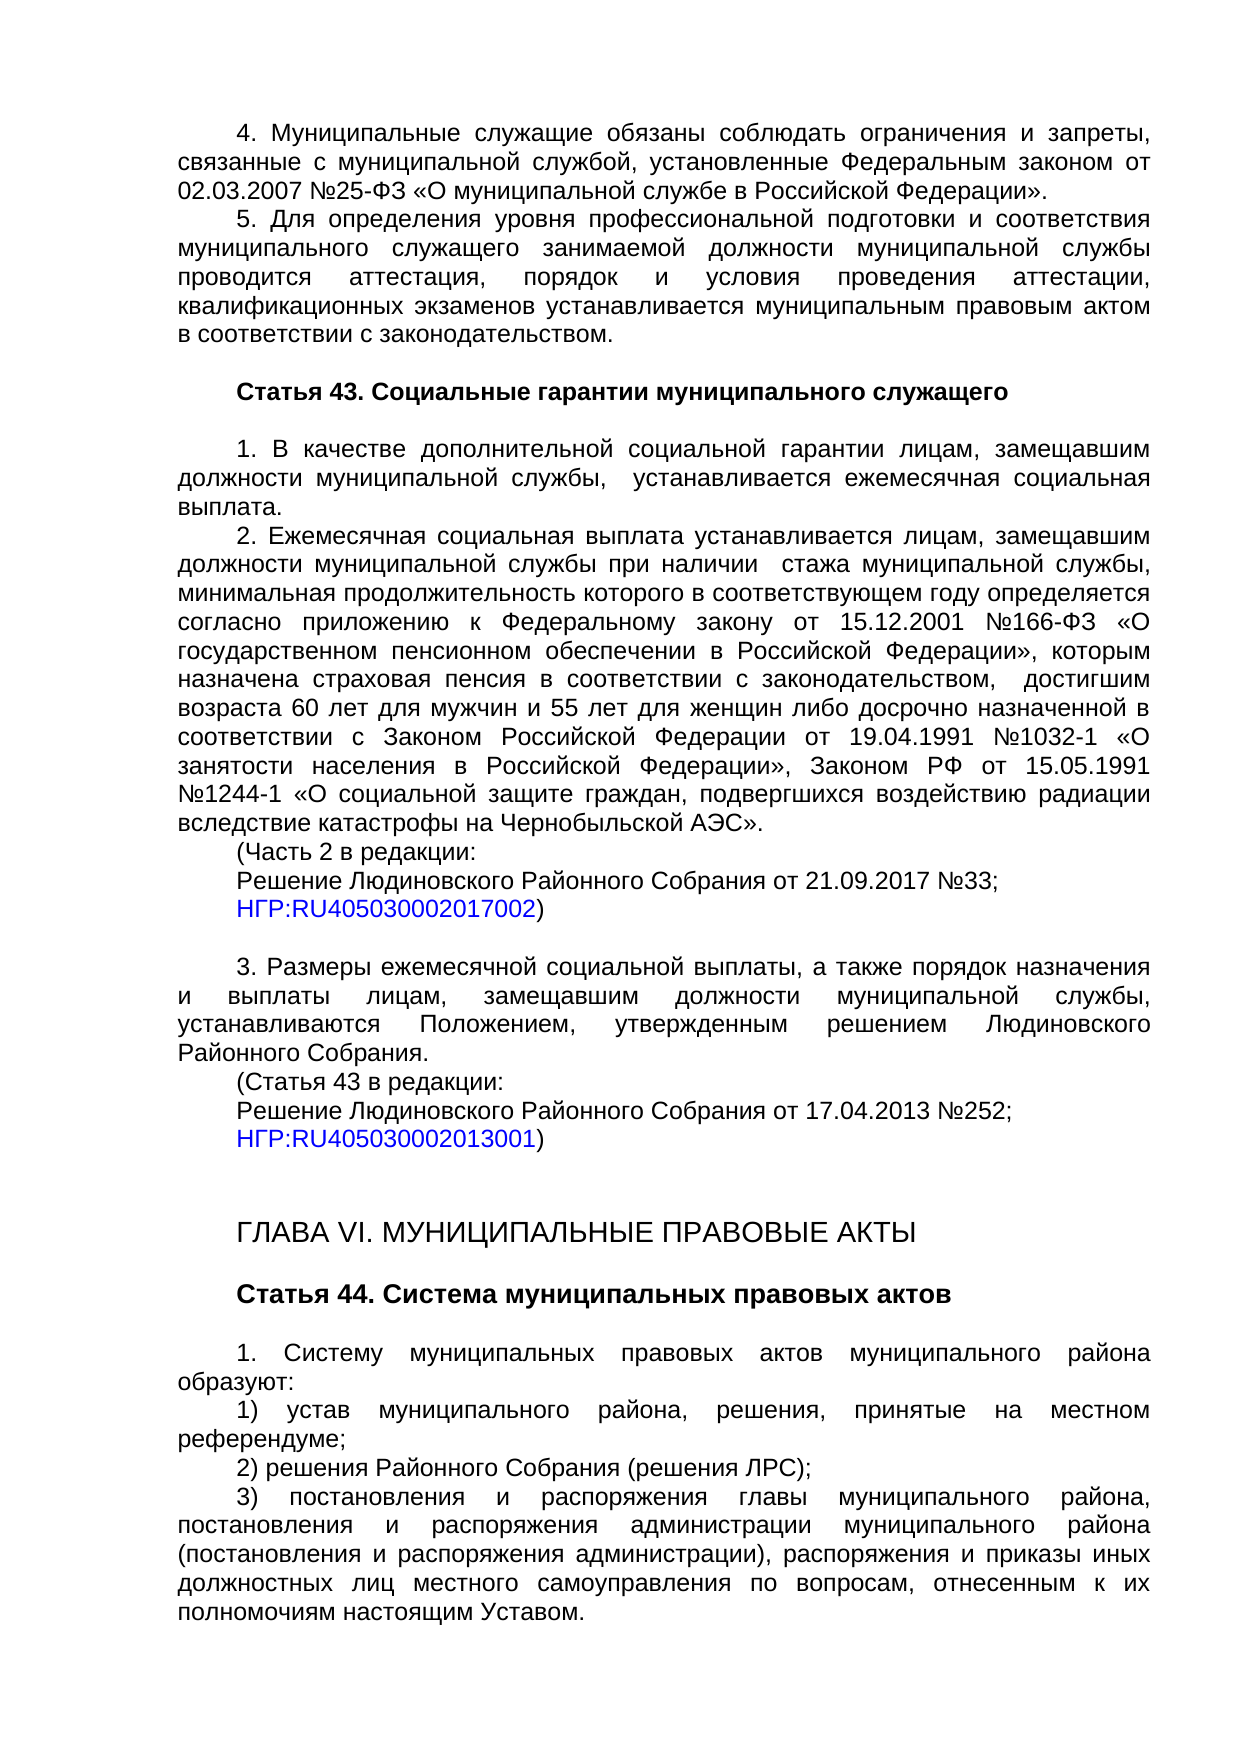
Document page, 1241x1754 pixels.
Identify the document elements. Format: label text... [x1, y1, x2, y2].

text 2. Ежемесячная социальная выплата устанавливается лицам, замещавшим должности муниципальной службы при наличии стажа муниципальной службы, минимальная продолжительность которого в соответствующем году определяется согласно приложению к Федеральному закону от 15.12.2001 №166-ФЗ «О государственном пенсионном обеспечении в Российской Федерации», которым назначена страховая пенсия в соответствии с законодательством, достигшим возраста 60 лет для мужчин и 55 лет для женщин либо досрочно назначенной в соответствии с Законом Российской Федерации от 19.04.1991 №1032-1 «О занятости населения в Российской Федерации», Законом РФ от 15.05.1991 №1244-1 «О социальной защите граждан, подвергшихся воздействию радиации вследствие катастрофы на Чернобыльской АЭС». [177, 521, 1152, 837]
text 1) устав муниципального района, решения, принятые на местном референдуме; [177, 1395, 1152, 1453]
text НГР:RU405030002017002) [177, 894, 1152, 923]
text 1. Систему муниципальных правовых актов муниципального района образуют: [177, 1338, 1152, 1395]
text (Статья 43 в редакции: [177, 1067, 1152, 1096]
text 3) постановления и распоряжения главы муниципального района, постановления и распоряжения администрации муниципального района (постановления и распоряжения администрации), распоряжения и приказы иных должностных лиц местного самоуправления по вопросам, отнесенным к их полномочиям настоящим Уставом. [177, 1481, 1152, 1625]
text Статья 43. Социальные гарантии муниципального служащего [177, 377, 1152, 406]
subtitle ГЛАВА VI. МУНИЦИПАЛЬНЫЕ ПРАВОВЫЕ АКТЫ [177, 1215, 1152, 1249]
text 1. В качестве дополнительной социальной гарантии лицам, замещавшим должности муниципальной службы, устанавливается ежемесячная социальная выплата. [177, 434, 1152, 521]
text 3. Размеры ежемесячной социальной выплаты, а также порядок назначения и выплаты лицам, замещавшим должности муниципальной службы, устанавливаются Положением, утвержденным решением Людиновского Районного Собрания. [177, 952, 1152, 1067]
text 4. Муниципальные служащие обязаны соблюдать ограничения и запреты, связанные с муниципальной службой, установленные Федеральным законом от 02.03.2007 №25-ФЗ «О муниципальной службе в Российской Федерации». [177, 118, 1152, 204]
subtitle Статья 44. Система муниципальных правовых актов [177, 1278, 1152, 1309]
text 5. Для определения уровня профессиональной подготовки и соответствия муниципального служащего занимаемой должности муниципальной службы проводится аттестация, порядок и условия проведения аттестации, квалификационных экзаменов устанавливается муниципальным правовым актом в соответствии с законодательством. [177, 204, 1152, 348]
text НГР:RU405030002013001) [177, 1124, 1152, 1153]
text (Часть 2 в редакции: [177, 837, 1152, 866]
text Решение Людиновского Районного Собрания от 17.04.2013 №252; [177, 1096, 1152, 1124]
text 2) решения Районного Собрания (решения ЛРС); [177, 1453, 1152, 1481]
text Решение Людиновского Районного Собрания от 21.09.2017 №33; [177, 866, 1152, 894]
